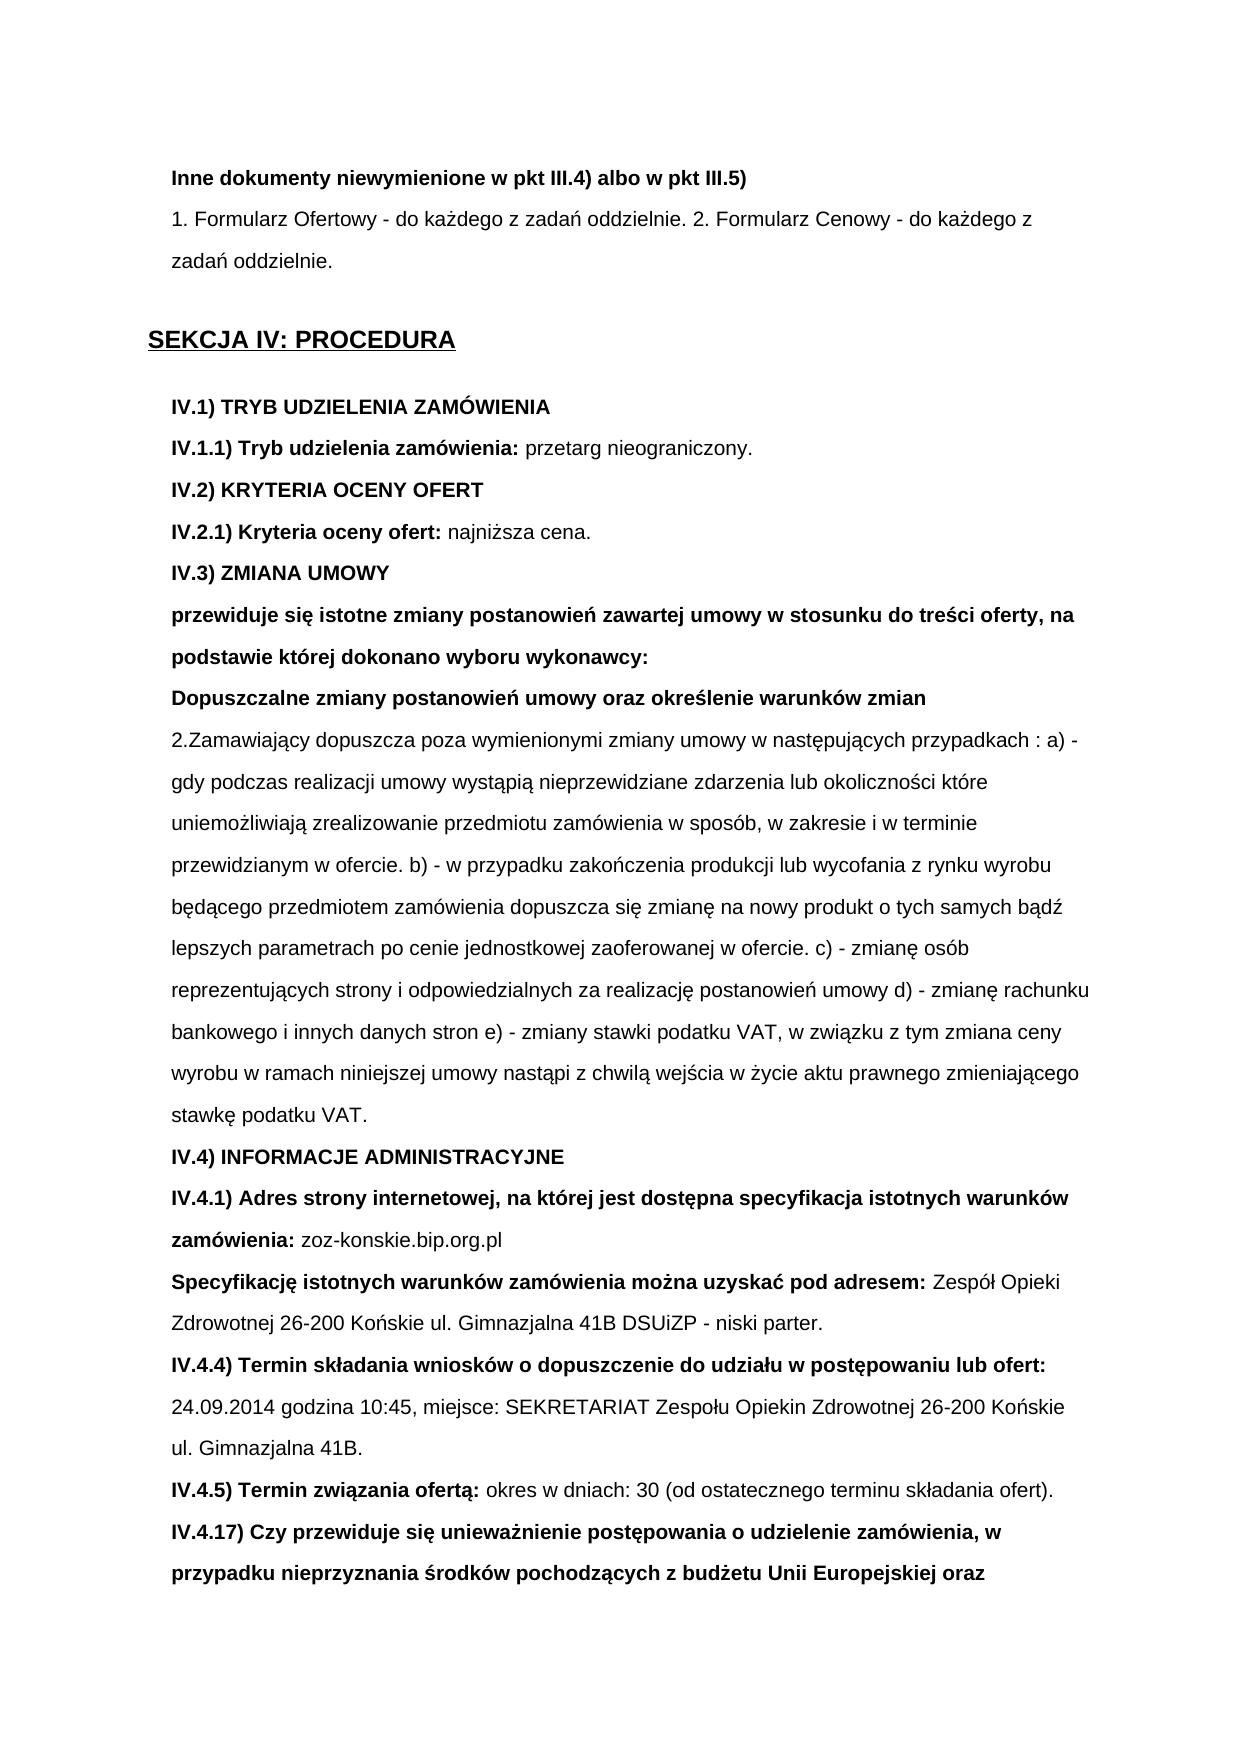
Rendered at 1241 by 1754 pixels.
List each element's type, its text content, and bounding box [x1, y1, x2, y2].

text Inne dokumenty niewymienione w pkt III.4) albo w pkt III.5) [171, 148, 1093, 189]
text IV.2.1) Kryteria oceny ofert: najniższa cena. [171, 502, 1093, 543]
text IV.3) ZMIANA UMOWY [171, 543, 1093, 585]
text IV.2) KRYTERIA OCENY OFERT [171, 460, 1093, 502]
text 1. Formularz Ofertowy - do każdego z zadań oddzielnie. 2. Formularz Cenowy - do każdego z zadań oddzielnie. [171, 189, 1093, 273]
text Dopuszczalne zmiany postanowień umowy oraz określenie warunków zmian [171, 668, 1093, 710]
text SEKCJA IV: PROCEDURA [148, 312, 1093, 353]
text IV.1) TRYB UDZIELENIA ZAMÓWIENIA [171, 377, 1093, 418]
text IV.4) INFORMACJE ADMINISTRACYJNE [171, 1127, 1093, 1168]
text przewiduje się istotne zmiany postanowień zawartej umowy w stosunku do treści oferty, na podstawie której dokonano wyboru wykonawcy: [171, 585, 1093, 668]
text IV.4.4) Termin składania wniosków o dopuszczenie do udziału w postępowaniu lub ofert: 24.09.2014 godzina 10:45, miejsce: SEKRETARIAT Zespołu Opiekin Zdrowotnej 26-200 Końskie ul. Gimnazjalna 41B. [171, 1335, 1093, 1460]
text IV.4.5) Termin związania ofertą: okres w dniach: 30 (od ostatecznego terminu składania ofert). [171, 1460, 1093, 1502]
text IV.4.1) Adres strony internetowej, na której jest dostępna specyfikacja istotnych warunków zamówienia: zoz-konskie.bip.org.pl Specyfikację istotnych warunków zamówienia można uzyskać pod adresem: Zespół Opieki Zdrowotnej 26-200 Końskie ul. Gimnazjalna 41B DSUiZP - niski parter. [171, 1168, 1093, 1335]
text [171, 1502, 1093, 1585]
text 2.Zamawiający dopuszcza poza wymienionymi zmiany umowy w następujących przypadkach : a) - gdy podczas realizacji umowy wystąpią nieprzewidziane zdarzenia lub okoliczności które uniemożliwiają zrealizowanie przedmiotu zamówienia w sposób, w zakresie i w terminie przewidzianym w ofercie. b) - w przypadku zakończenia produkcji lub wycofania z rynku wyrobu będącego przedmiotem zamówienia dopuszcza się zmianę na nowy produkt o tych samych bądź lepszych parametrach po cenie jednostkowej zaoferowanej w ofercie. c) - zmianę osób reprezentujących strony i odpowiedzialnych za realizację postanowień umowy d) - zmianę rachunku bankowego i innych danych stron e) - zmiany stawki podatku VAT, w związku z tym zmiana ceny wyrobu w ramach niniejszej umowy nastąpi z chwilą wejścia w życie aktu prawnego zmieniającego stawkę podatku VAT. [171, 710, 1093, 1127]
text IV.1.1) Tryb udzielenia zamówienia: przetarg nieograniczony. [171, 418, 1093, 460]
